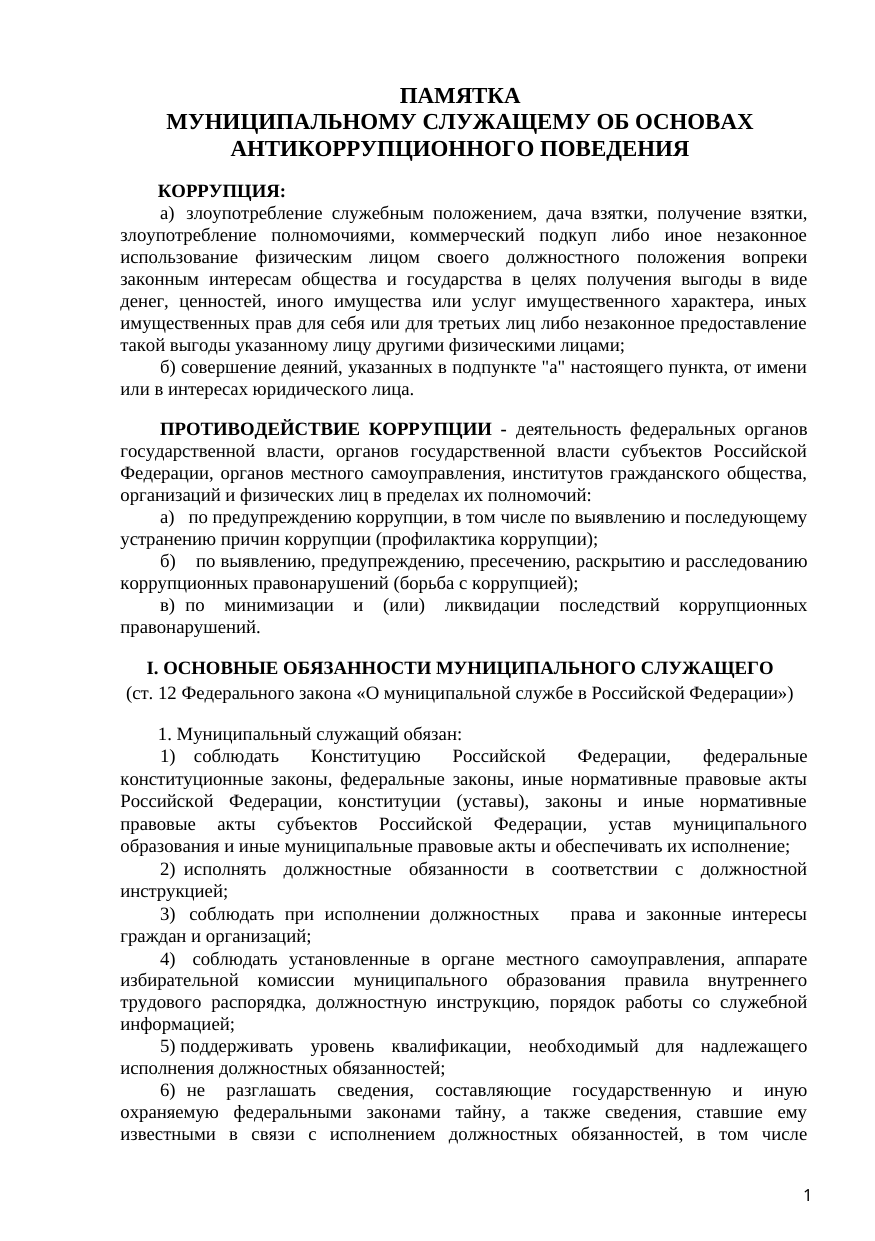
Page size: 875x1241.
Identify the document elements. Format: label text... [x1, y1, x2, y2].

text б) совершение деяний, указанных в подпункте "а" настоящего пункта, от имени или в интересах юридического лица. [120, 356, 808, 399]
list соблюдать Конституцию Российской Федерации, федеральные конституционные законы, федеральные законы, иные нормативные правовые акты Российской Федерации, конституции (уставы), законы и иные нормативные правовые акты субъектов Российской Федерации, устав муниципального образования и иные муниципальные правовые акты и обеспечивать их исполнение; [120, 744, 808, 857]
text КОРРУПЦИЯ: [158, 180, 812, 202]
text ПАМЯТКА [118, 82, 802, 108]
text а) по предупреждению коррупции, в том числе по выявлению и последующему устранению причин коррупции (профилактика коррупции); [120, 506, 808, 550]
text МУНИЦИПАЛЬНОМУ СЛУЖАЩЕМУ ОБ ОСНОВАХ АНТИКОРРУПЦИОННОГО ПОВЕДЕНИЯ [118, 108, 802, 161]
text (ст. 12 Федерального закона «О муниципальной службе в Российской Федерации») [118, 682, 802, 704]
text в) по минимизации и (или) ликвидации последствий коррупционных правонарушений. [120, 594, 808, 638]
list соблюдать установленные в органе местного самоуправления, аппарате избирательной комиссии муниципального образования правила внутреннего трудового распорядка, должностную инструкцию, порядок работы со служебной информацией; [120, 947, 808, 1035]
text ПРОТИВОДЕЙСТВИЕ КОРРУПЦИИ - деятельность федеральных органов государственной власти, органов государственной власти субъектов Российской Федерации, органов местного самоуправления, институтов гражданского общества, организаций и физических лиц в пределах их полномочий: [120, 418, 808, 506]
text а) злоупотребление служебным положением, дача взятки, получение взятки, злоупотребление полномочиями, коммерческий подкуп либо иное незаконное использование физическим лицом своего должностного положения вопреки законным интересам общества и государства в целях получения выгоды в виде денег, ценностей, иного имущества или услуг имущественного характера, иных имущественных прав для себя или для третьих лиц либо незаконное предоставление такой выгоды указанному лицу другими физическими лицами; [120, 202, 808, 356]
text б) по выявлению, предупреждению, пресечению, раскрытию и расследованию коррупционных правонарушений (борьба с коррупцией); [120, 550, 808, 594]
list поддерживать уровень квалификации, необходимый для надлежащего исполнения должностных обязанностей; [120, 1035, 808, 1079]
text 1. Муниципальный служащий обязан: [158, 722, 812, 744]
text I. ОСНОВНЫЕ ОБЯЗАННОСТИ МУНИЦИПАЛЬНОГО СЛУЖАЩЕГО [118, 657, 802, 678]
list исполнять должностные обязанности в соответствии с должностной инструкцией; [120, 857, 808, 902]
list соблюдать при исполнении должностных права и законные интересы граждан и организаций; [120, 902, 808, 947]
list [120, 1079, 808, 1145]
